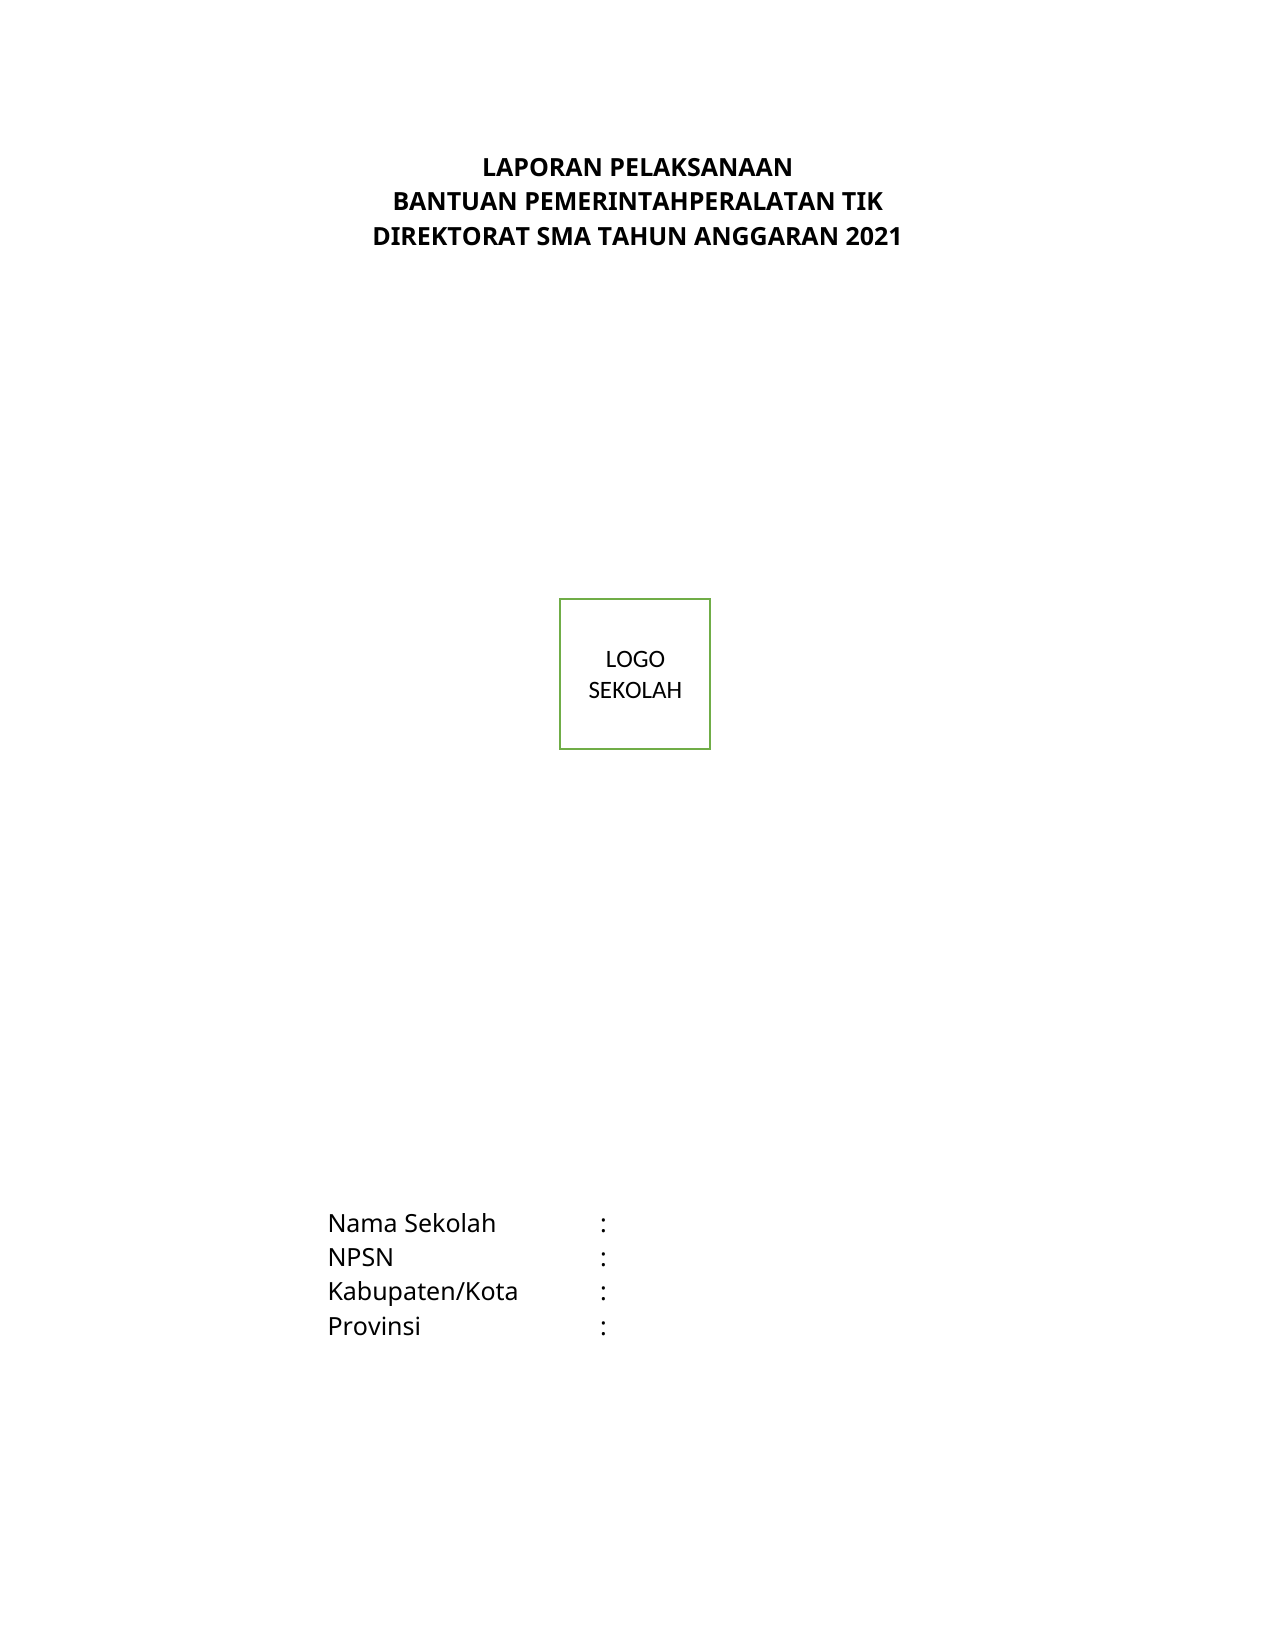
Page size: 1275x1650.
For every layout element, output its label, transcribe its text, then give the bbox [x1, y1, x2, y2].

text LAPORAN PELAKSANAAN [150, 150, 1125, 184]
text Kabupaten/Kota : [327, 1274, 1125, 1308]
text BANTUAN PEMERINTAHPERALATAN TIK [150, 184, 1125, 218]
text Nama Sekolah : [327, 1206, 1125, 1240]
text Provinsi : [327, 1308, 1125, 1342]
text DIREKTORAT SMA TAHUN ANGGARAN 2021 [150, 218, 1125, 252]
text NPSN : [327, 1240, 1125, 1274]
